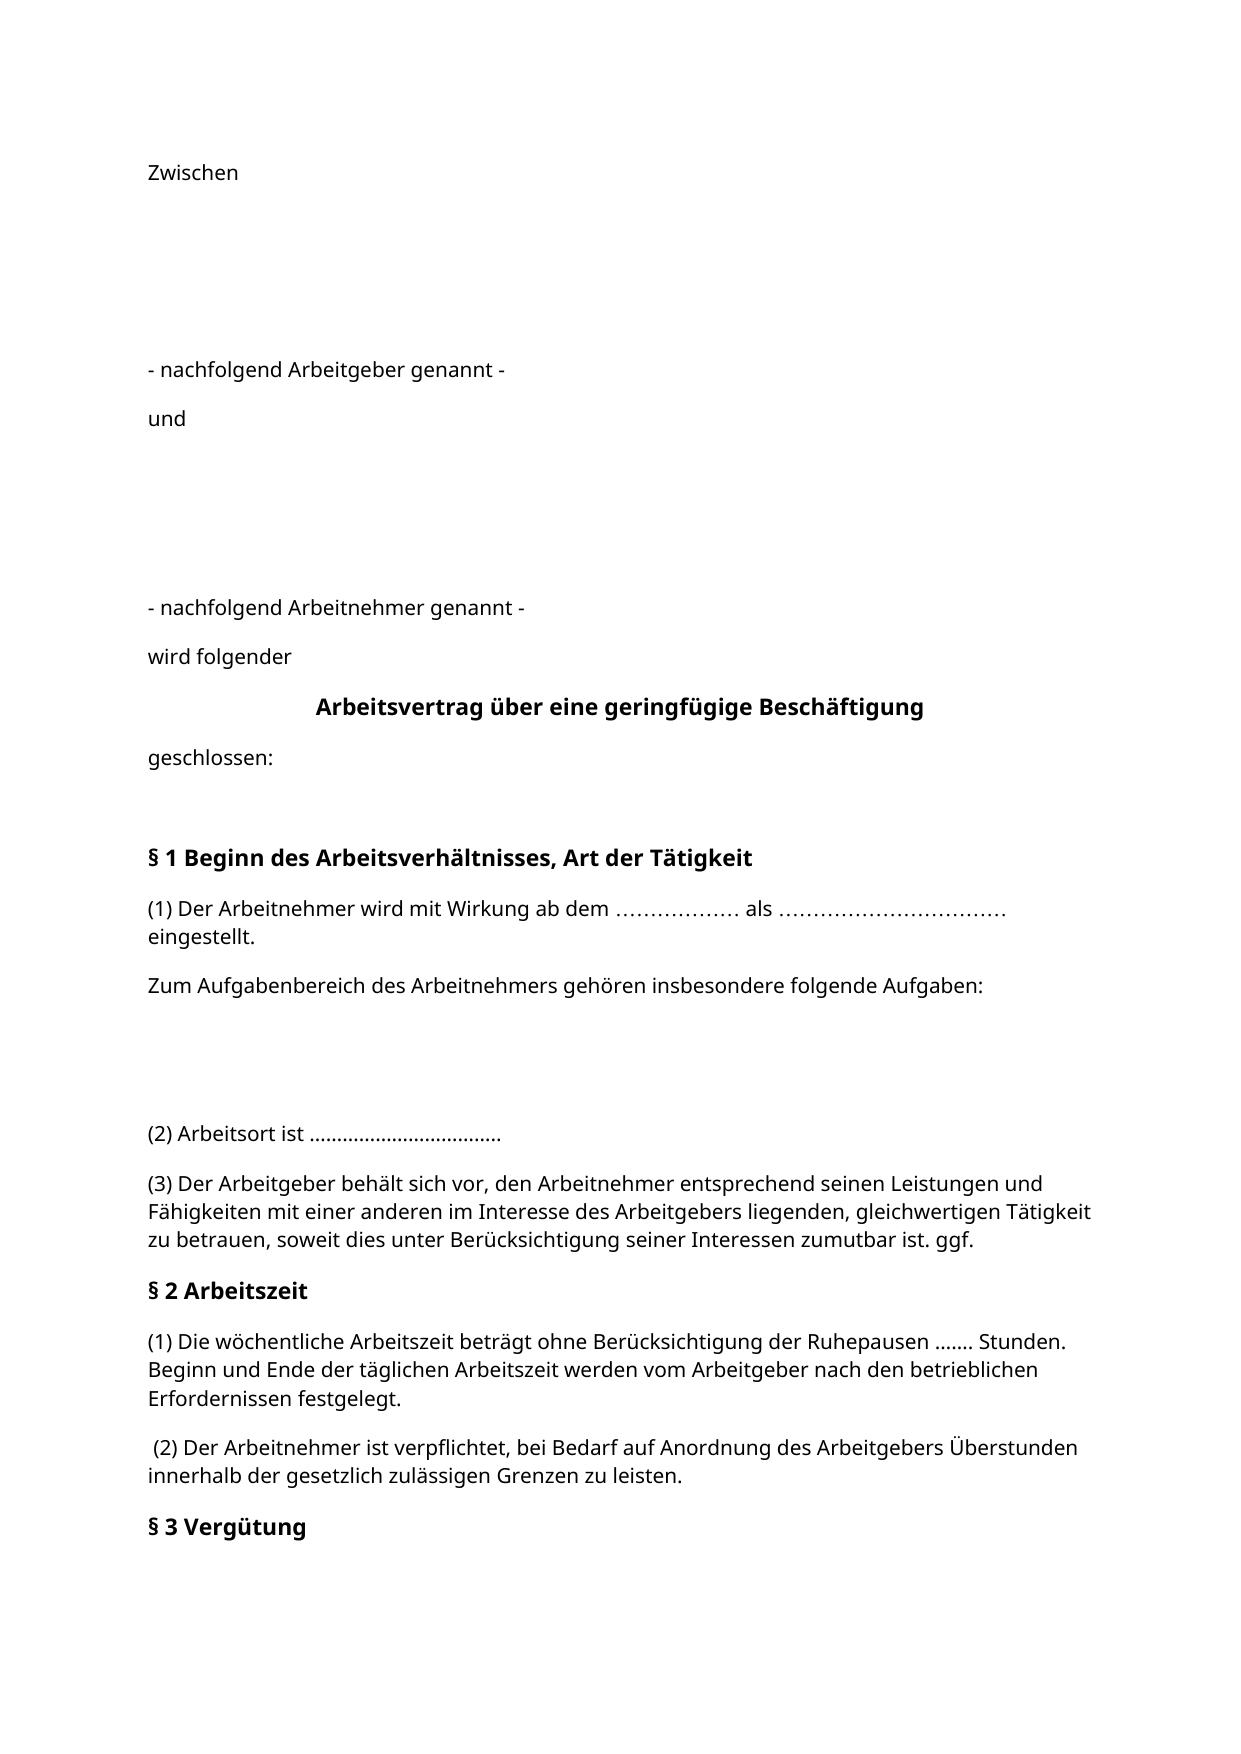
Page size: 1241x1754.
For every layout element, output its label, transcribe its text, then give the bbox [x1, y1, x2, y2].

text Zwischen [148, 158, 1093, 186]
text - nachfolgend Arbeitnehmer genannt - [148, 593, 1093, 621]
text wird folgender [148, 642, 1093, 670]
text (2) Der Arbeitnehmer ist verpflichtet, bei Bedarf auf Anordnung des Arbeitgebers Überstunden innerhalb der gesetzlich zulässigen Grenzen zu leisten. [148, 1433, 1093, 1490]
text Zum Aufgabenbereich des Arbeitnehmers gehören insbesondere folgende Aufgaben: [148, 972, 1093, 1000]
text Arbeitsvertrag über eine geringfügige Beschäftigung [148, 691, 1093, 722]
text - nachfolgend Arbeitgeber genannt - [148, 355, 1093, 383]
text (1) Der Arbeitnehmer wird mit Wirkung ab dem ……………… als …………………………… eingestellt. [148, 894, 1093, 951]
text und [148, 404, 1093, 433]
text § 3 Vergütung [148, 1511, 1093, 1542]
text (3) Der Arbeitgeber behält sich vor, den Arbeitnehmer entsprechend seinen Leistungen und Fähigkeiten mit einer anderen im Interesse des Arbeitgebers liegenden, gleichwertigen Tätigkeit zu betrauen, soweit dies unter Berücksichtigung seiner Interessen zumutbar ist. ggf. [148, 1169, 1093, 1254]
text (1) Die wöchentliche Arbeitszeit beträgt ohne Berücksichtigung der Ruhepausen ……. Stunden. Beginn und Ende der täglichen Arbeitszeit werden vom Arbeitgeber nach den betrieblichen Erfordernissen festgelegt. [148, 1327, 1093, 1412]
text § 2 Arbeitszeit [148, 1275, 1093, 1306]
text § 1 Beginn des Arbeitsverhältnisses, Art der Tätigkeit [148, 842, 1093, 873]
text (2) Arbeitsort ist …………………………….. [148, 1119, 1093, 1148]
text geschlossen: [148, 743, 1093, 772]
